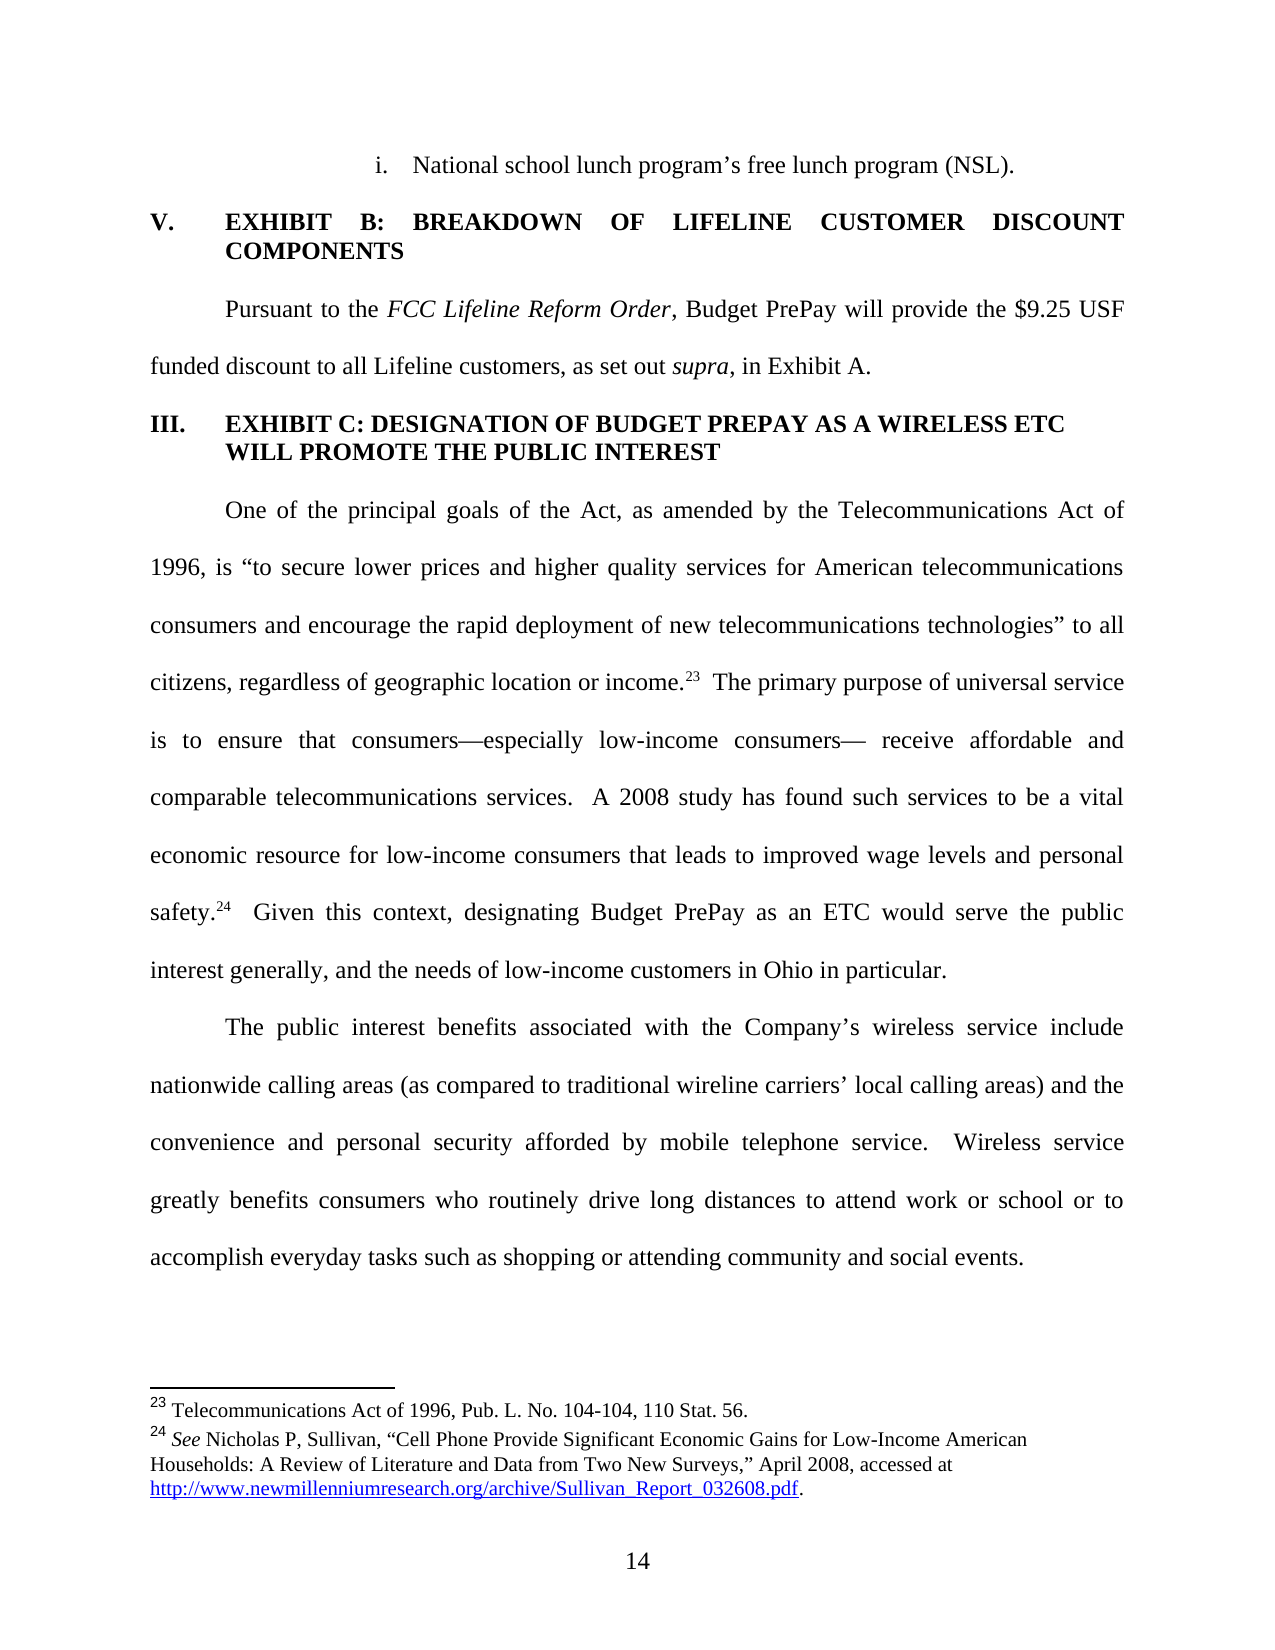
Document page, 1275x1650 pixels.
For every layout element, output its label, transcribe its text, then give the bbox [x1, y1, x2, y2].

text III. EXHIBIT C: DESIGNATION OF BUDGET PREPAY AS A WIRELESS ETC WILL PROMOTE THE PUBLIC INTEREST [150, 409, 1125, 466]
list National school lunch program’s free lunch program (NSL). [375, 150, 1125, 179]
list EXHIBIT B: BREAKDOWN OF LIFELINE CUSTOMER DISCOUNT COMPONENTS [150, 207, 1125, 265]
text One of the principal goals of the Act, as amended by the Telecommunications Act of 1996, is “to secure lower prices and higher quality services for American telecommunications consumers and encourage the rapid deployment of new telecommunications technologies” to all citizens, regardless of geographic location or income. The primary purpose of universal service is to ensure that consumers—especially low-income consumers— receive affordable and comparable telecommunications services. A 2008 study has found such services to be a vital economic resource for low-income consumers that leads to improved wage levels and personal safety. Given this context, designating Budget PrePay as an ETC would serve the public interest generally, and the needs of low-income customers in Ohio in particular. [150, 495, 1125, 984]
text Pursuant to the FCC Lifeline Reform Order, Budget PrePay will provide the $9.25 USF funded discount to all Lifeline customers, as set out supra, in Exhibit A. [150, 294, 1125, 380]
text The public interest benefits associated with the Company’s wireless service include nationwide calling areas (as compared to traditional wireline carriers’ local calling areas) and the convenience and personal security afforded by mobile telephone service. Wireless service greatly benefits consumers who routinely drive long distances to attend work or school or to accomplish everyday tasks such as shopping or attending community and social events. [150, 1012, 1125, 1271]
